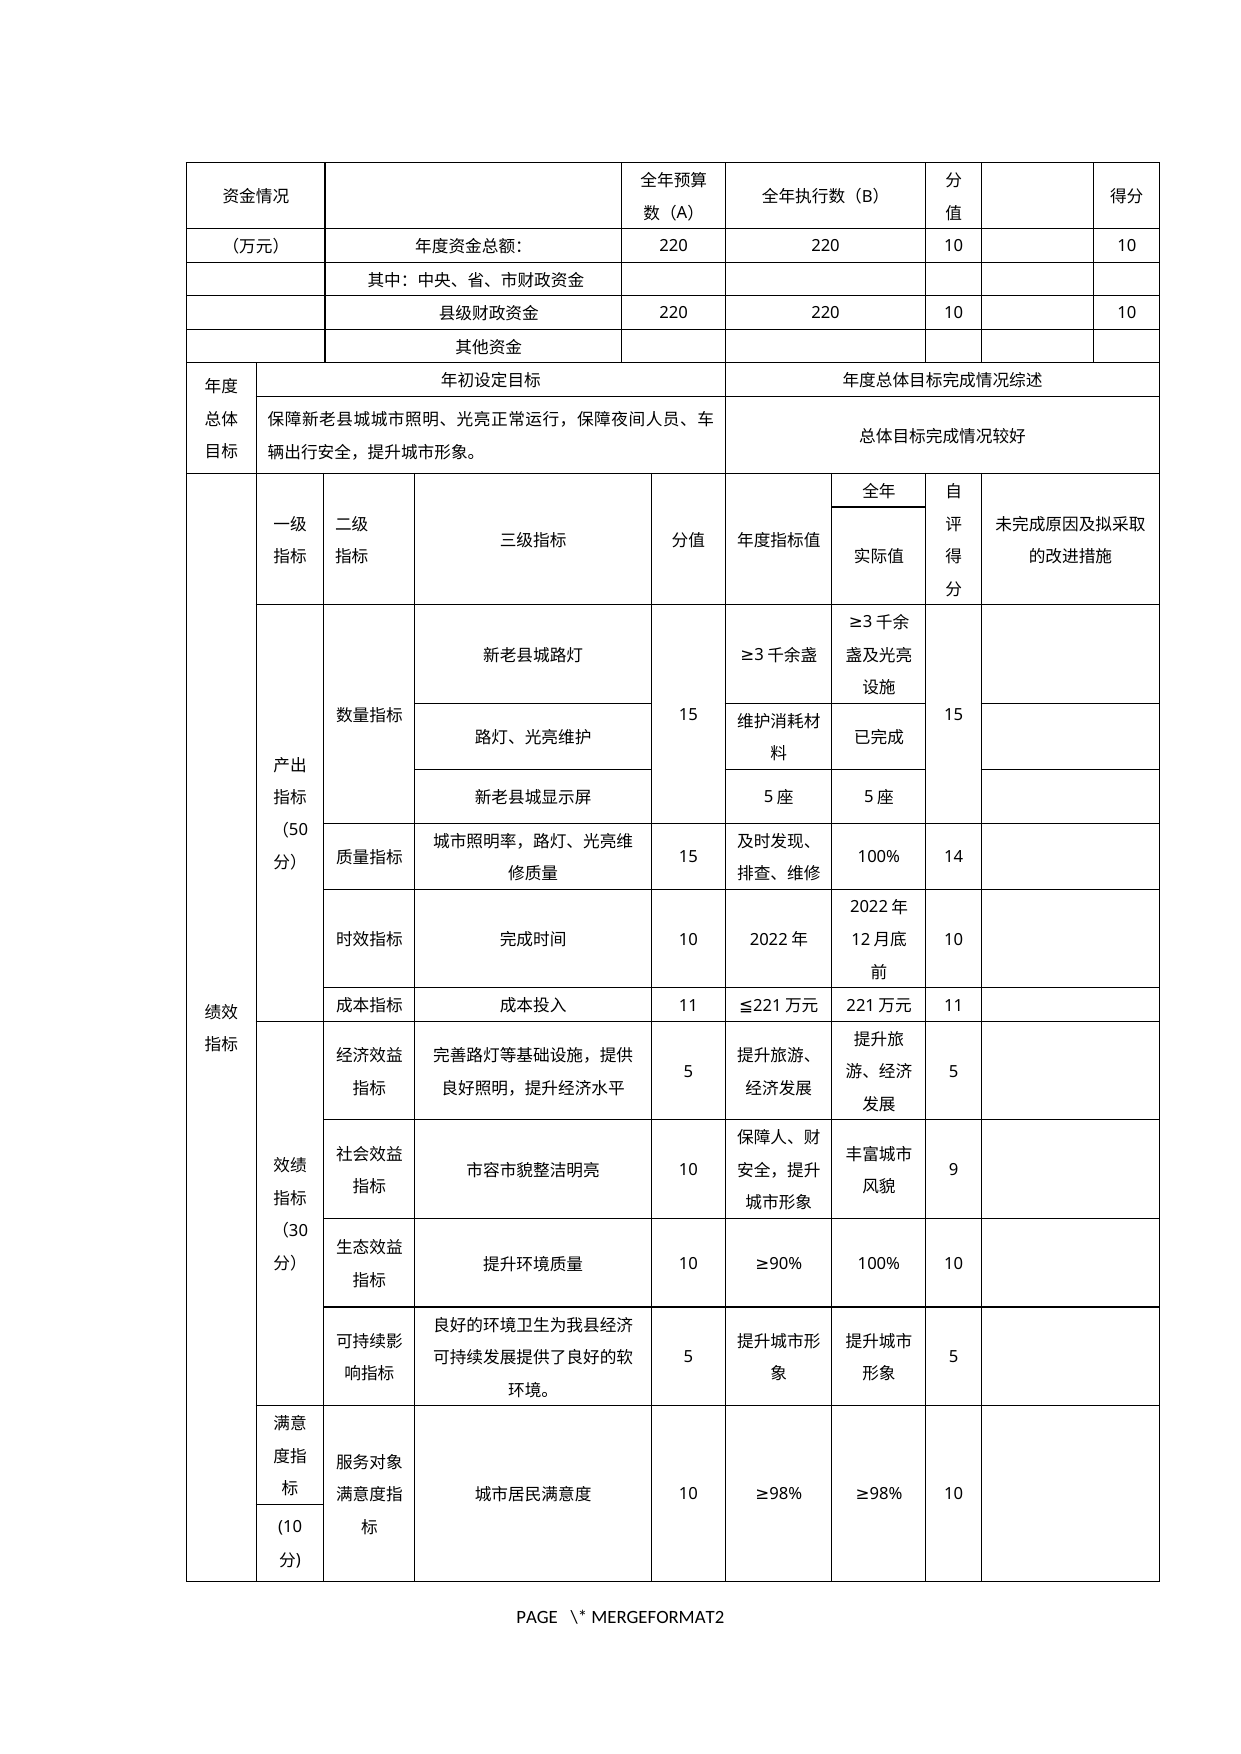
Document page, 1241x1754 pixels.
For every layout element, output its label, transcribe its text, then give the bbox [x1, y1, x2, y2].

table_cell [982, 229, 1093, 262]
table_cell [982, 1022, 1159, 1119]
table_cell [187, 263, 324, 295]
table_cell [982, 605, 1159, 702]
table_cell 质量指标 [324, 824, 414, 889]
table_cell 成本投入 [415, 988, 651, 1021]
table_cell ≥90% [726, 1219, 831, 1306]
table_cell [982, 704, 1159, 768]
table_cell ≥98% [726, 1406, 831, 1581]
table_cell 生态效益指标 [324, 1219, 414, 1306]
table_cell 城市居民满意度 [415, 1406, 651, 1581]
table_cell 得分 [1094, 163, 1159, 228]
table_cell 5座 [832, 770, 925, 823]
table_cell 城市照明率，路灯、光亮维修质量 [415, 824, 651, 889]
table_cell [982, 330, 1093, 362]
table_cell 221万元 [832, 988, 925, 1021]
table_cell [187, 296, 324, 329]
table_cell 5 [926, 1022, 981, 1119]
table_cell 其他资金 [326, 330, 621, 362]
table_cell 10 [652, 890, 725, 987]
table_cell 10 [652, 1120, 725, 1218]
table_cell 年度总体目标完成情况综述 [726, 363, 1159, 396]
table_cell 良好的环境卫生为我县经济可持续发展提供了良好的软环境。 [415, 1308, 651, 1405]
table_cell 9 [926, 1120, 981, 1218]
table_cell 10 [926, 296, 981, 329]
table_cell 年度指标值 [726, 474, 831, 604]
table_cell 社会效益指标 [324, 1120, 414, 1218]
table_cell 总体目标完成情况较好 [726, 397, 1159, 473]
table_cell 10 [926, 229, 981, 262]
table_cell 市容市貌整洁明亮 [415, 1120, 651, 1218]
table_cell [926, 330, 981, 362]
table_cell ≥3千余盏及光亮设施 [832, 605, 925, 702]
table_cell 绩效指标 [187, 474, 256, 1581]
table_cell 10 [926, 1219, 981, 1306]
table_cell [1094, 263, 1159, 295]
table_cell 100% [832, 1219, 925, 1306]
table_cell 数量指标 [324, 605, 414, 823]
table_cell 未完成原因及拟采取的改进措施 [982, 474, 1159, 604]
table_cell 14 [926, 824, 981, 889]
table_cell 效绩指标（30分） [257, 1022, 323, 1405]
table_cell 220 [726, 229, 925, 262]
table_cell 年度总体目标 [187, 363, 256, 473]
table_cell 100% [832, 824, 925, 889]
table_cell 自评得分 [926, 474, 981, 604]
table_cell 可持续影响指标 [324, 1308, 414, 1405]
table_cell 二级 指标 [324, 474, 414, 604]
table_cell ≥3千余盏 [726, 605, 831, 702]
table_cell [726, 263, 925, 295]
table_cell 10 [652, 1406, 725, 1581]
table_cell 15 [652, 605, 725, 823]
table_cell 提升环境质量 [415, 1219, 651, 1306]
table_cell [982, 1219, 1159, 1306]
table_cell [622, 330, 725, 362]
table_cell 服务对象满意度指标 [324, 1406, 414, 1581]
table_cell 15 [652, 824, 725, 889]
table_cell 分值 [926, 163, 981, 228]
table_cell ≥98% [832, 1406, 925, 1581]
table_cell [982, 1308, 1159, 1405]
table_cell 5 [652, 1308, 725, 1405]
table_cell 产出指标（50分） [257, 605, 323, 1021]
table_cell [982, 1120, 1159, 1218]
table_cell 5 [926, 1308, 981, 1405]
table_cell 年初设定目标 [257, 363, 725, 396]
table_cell 丰富城市风貌 [832, 1120, 925, 1218]
table_cell 10 [1094, 296, 1159, 329]
table_cell [326, 163, 621, 228]
table_cell 10 [1094, 229, 1159, 262]
table_cell [982, 1406, 1159, 1581]
table_cell 三级指标 [415, 474, 651, 604]
table_cell 路灯、光亮维护 [415, 704, 651, 768]
table_cell 220 [622, 296, 725, 329]
table_cell 成本指标 [324, 988, 414, 1021]
table_cell [622, 263, 725, 295]
table_cell 提升旅游、经济发展 [832, 1022, 925, 1119]
table_cell [982, 163, 1093, 228]
table_cell 经济效益指标 [324, 1022, 414, 1119]
table_cell （万元） [187, 229, 324, 262]
table_cell [982, 988, 1159, 1021]
table_cell 11 [926, 988, 981, 1021]
table_cell 其中：中央、省、市财政资金 [326, 263, 621, 295]
table_cell 完善路灯等基础设施，提供良好照明，提升经济水平 [415, 1022, 651, 1119]
table_cell 11 [652, 988, 725, 1021]
table_cell 满意度指标 [257, 1406, 323, 1503]
table_cell 全年 [832, 474, 925, 506]
table_cell 年度资金总额： [326, 229, 621, 262]
table_cell [982, 263, 1093, 295]
table_cell 资金情况 [187, 163, 324, 228]
table_cell ≦221万元 [726, 988, 831, 1021]
table_cell [982, 296, 1093, 329]
table_cell [1094, 330, 1159, 362]
table_cell 2022年 [726, 890, 831, 987]
table_cell 一级 指标 [257, 474, 323, 604]
table_cell (10分) [257, 1505, 323, 1581]
table_cell 5座 [726, 770, 831, 823]
table_cell [187, 330, 324, 362]
table_cell 已完成 [832, 704, 925, 768]
table_cell 新老县城显示屏 [415, 770, 651, 823]
table_cell 5 [652, 1022, 725, 1119]
table_cell 新老县城路灯 [415, 605, 651, 702]
table_cell [726, 330, 925, 362]
table_cell 分值 [652, 474, 725, 604]
table_cell 220 [622, 229, 725, 262]
table_cell 全年执行数（B） [726, 163, 925, 228]
table_cell 保障人、财安全，提升城市形象 [726, 1120, 831, 1218]
table_cell 及时发现、排查、维修 [726, 824, 831, 889]
table_cell 全年预算数（A） [622, 163, 725, 228]
table_cell 县级财政资金 [326, 296, 621, 329]
table_cell 提升城市形象 [726, 1308, 831, 1405]
table_cell 维护消耗材料 [726, 704, 831, 768]
table_cell 2022年12月底前 [832, 890, 925, 987]
table_cell [982, 824, 1159, 889]
table_cell [982, 770, 1159, 823]
table_cell 10 [926, 1406, 981, 1581]
table_cell 保障新老县城城市照明、光亮正常运行，保障夜间人员、车辆出行安全，提升城市形象。 [257, 397, 725, 473]
table_cell 10 [652, 1219, 725, 1306]
table_cell [982, 890, 1159, 987]
table_cell 提升旅游、经济发展 [726, 1022, 831, 1119]
table_cell 提升城市形象 [832, 1308, 925, 1405]
table_cell 实际值 [832, 508, 925, 604]
table_cell 完成时间 [415, 890, 651, 987]
table_cell [926, 263, 981, 295]
table_cell 15 [926, 605, 981, 823]
table_cell 220 [726, 296, 925, 329]
table_cell 10 [926, 890, 981, 987]
table_cell 时效指标 [324, 890, 414, 987]
